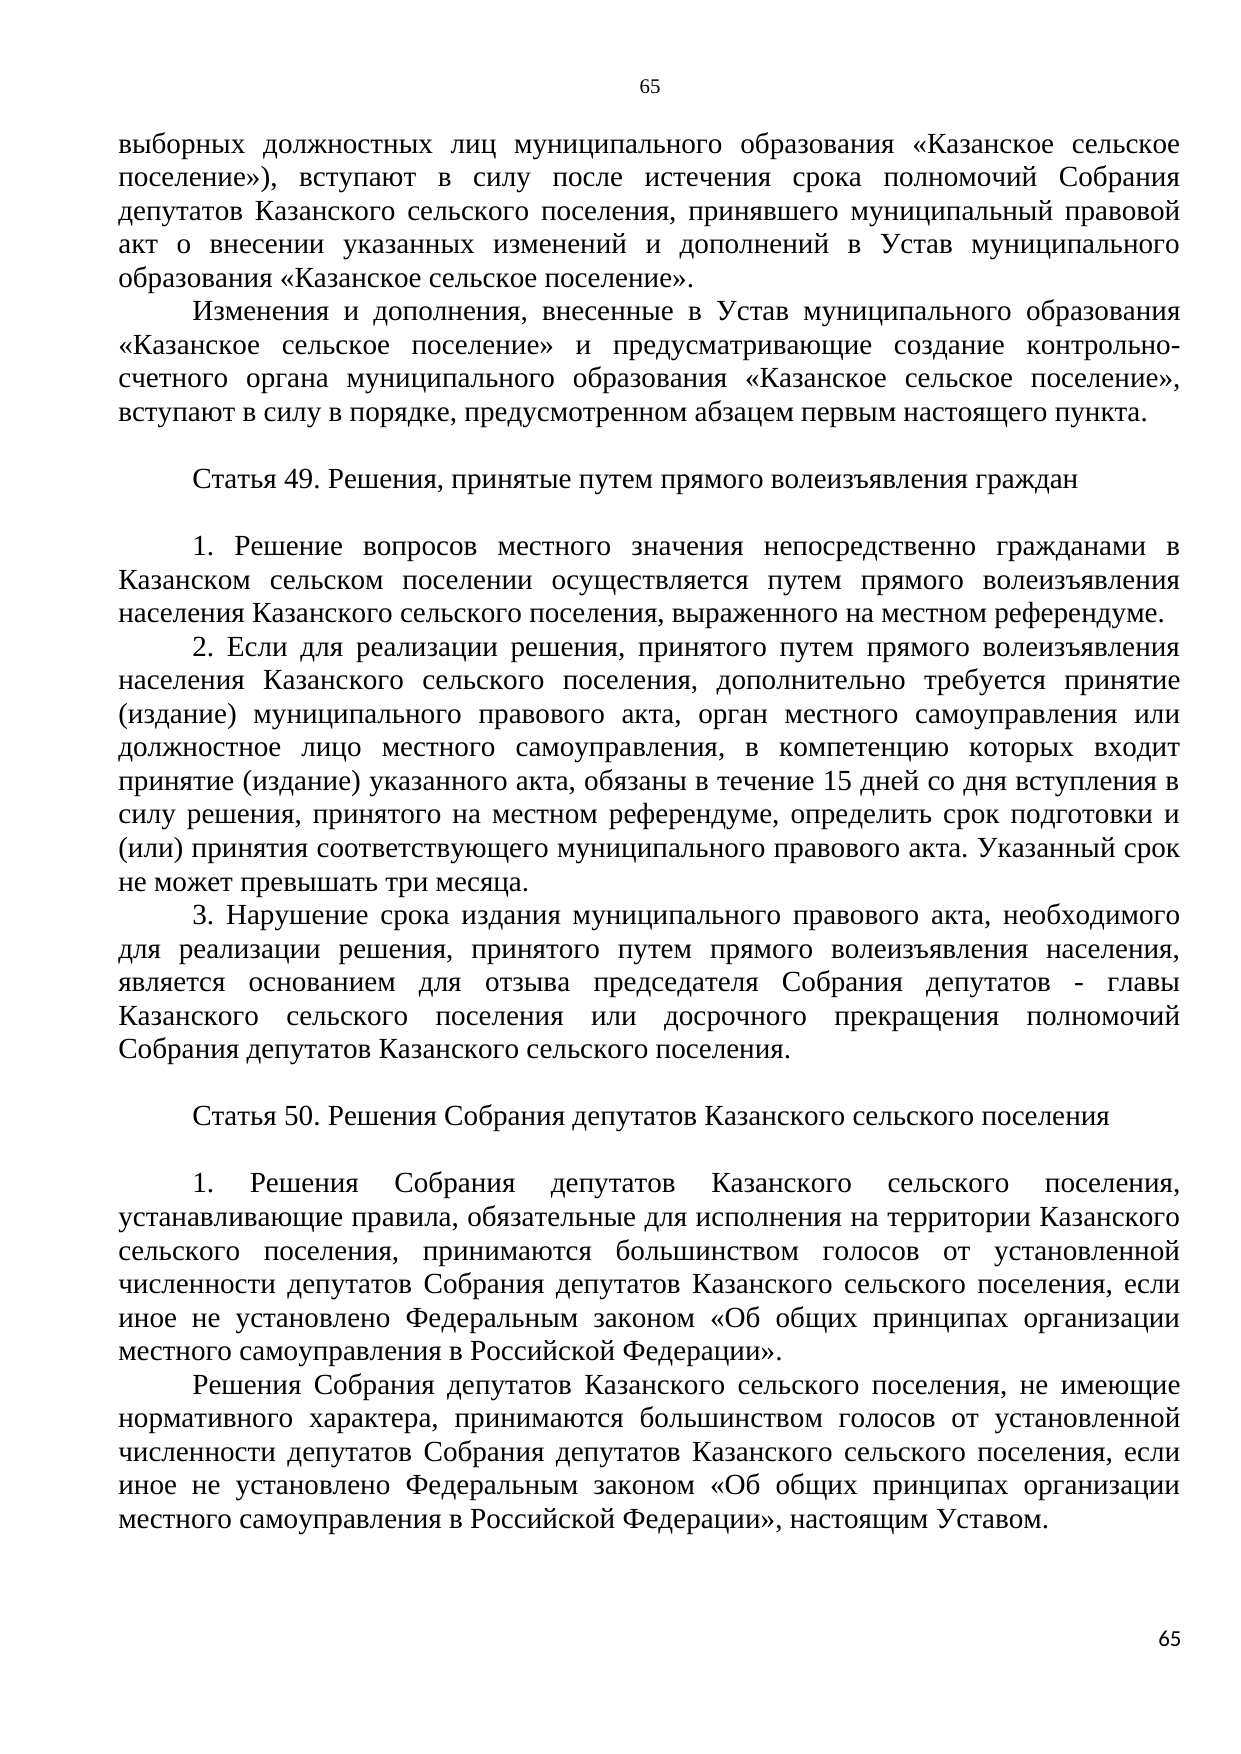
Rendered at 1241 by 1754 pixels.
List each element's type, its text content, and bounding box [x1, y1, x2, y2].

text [118, 126, 1181, 293]
text 2. Если для реализации решения, принятого путем прямого волеизъявления населения Казанского сельского поселения, дополнительно требуется принятие (издание) муниципального правового акта, орган местного самоуправления или должностное лицо местного самоуправления, в компетенцию которых входит принятие (издание) указанного акта, обязаны в течение 15 дней со дня вступления в силу решения, принятого на местном референдуме, определить срок подготовки и (или) принятия соответствующего муниципального правового акта. Указанный срок не может превышать три месяца. [118, 629, 1181, 897]
text 1. Решения Собрания депутатов Казанского сельского поселения, устанавливающие правила, обязательные для исполнения на территории Казанского сельского поселения, принимаются большинством голосов от установленной численности депутатов Собрания депутатов Казанского сельского поселения, если иное не установлено Федеральным законом «Об общих принципах организации местного самоуправления в Российской Федерации». [118, 1166, 1181, 1367]
text Изменения и дополнения, внесенные в Устав муниципального образования «Казанское сельское поселение» и предусматривающие создание контрольно-счетного органа муниципального образования «Казанское сельское поселение», вступают в силу в порядке, предусмотренном абзацем первым настоящего пункта. [118, 293, 1181, 428]
text 3. Нарушение срока издания муниципального правового акта, необходимого для реализации решения, принятого путем прямого волеизъявления населения, является основанием для отзыва председателя Собрания депутатов - главы Казанского сельского поселения или досрочного прекращения полномочий Собрания депутатов Казанского сельского поселения. [118, 897, 1181, 1065]
text 1. Решение вопросов местного значения непосредственно гражданами в Казанском сельском поселении осуществляется путем прямого волеизъявления населения Казанского сельского поселения, выраженного на местном референдуме. [118, 528, 1181, 629]
text Статья 49. Решения, принятые путем прямого волеизъявления граждан [118, 461, 1181, 495]
text Решения Собрания депутатов Казанского сельского поселения, не имеющие нормативного характера, принимаются большинством голосов от установленной численности депутатов Собрания депутатов Казанского сельского поселения, если иное не установлено Федеральным законом «Об общих принципах организации местного самоуправления в Российской Федерации», настоящим Уставом. [118, 1367, 1181, 1534]
text Статья 50. Решения Собрания депутатов Казанского сельского поселения [118, 1098, 1181, 1132]
